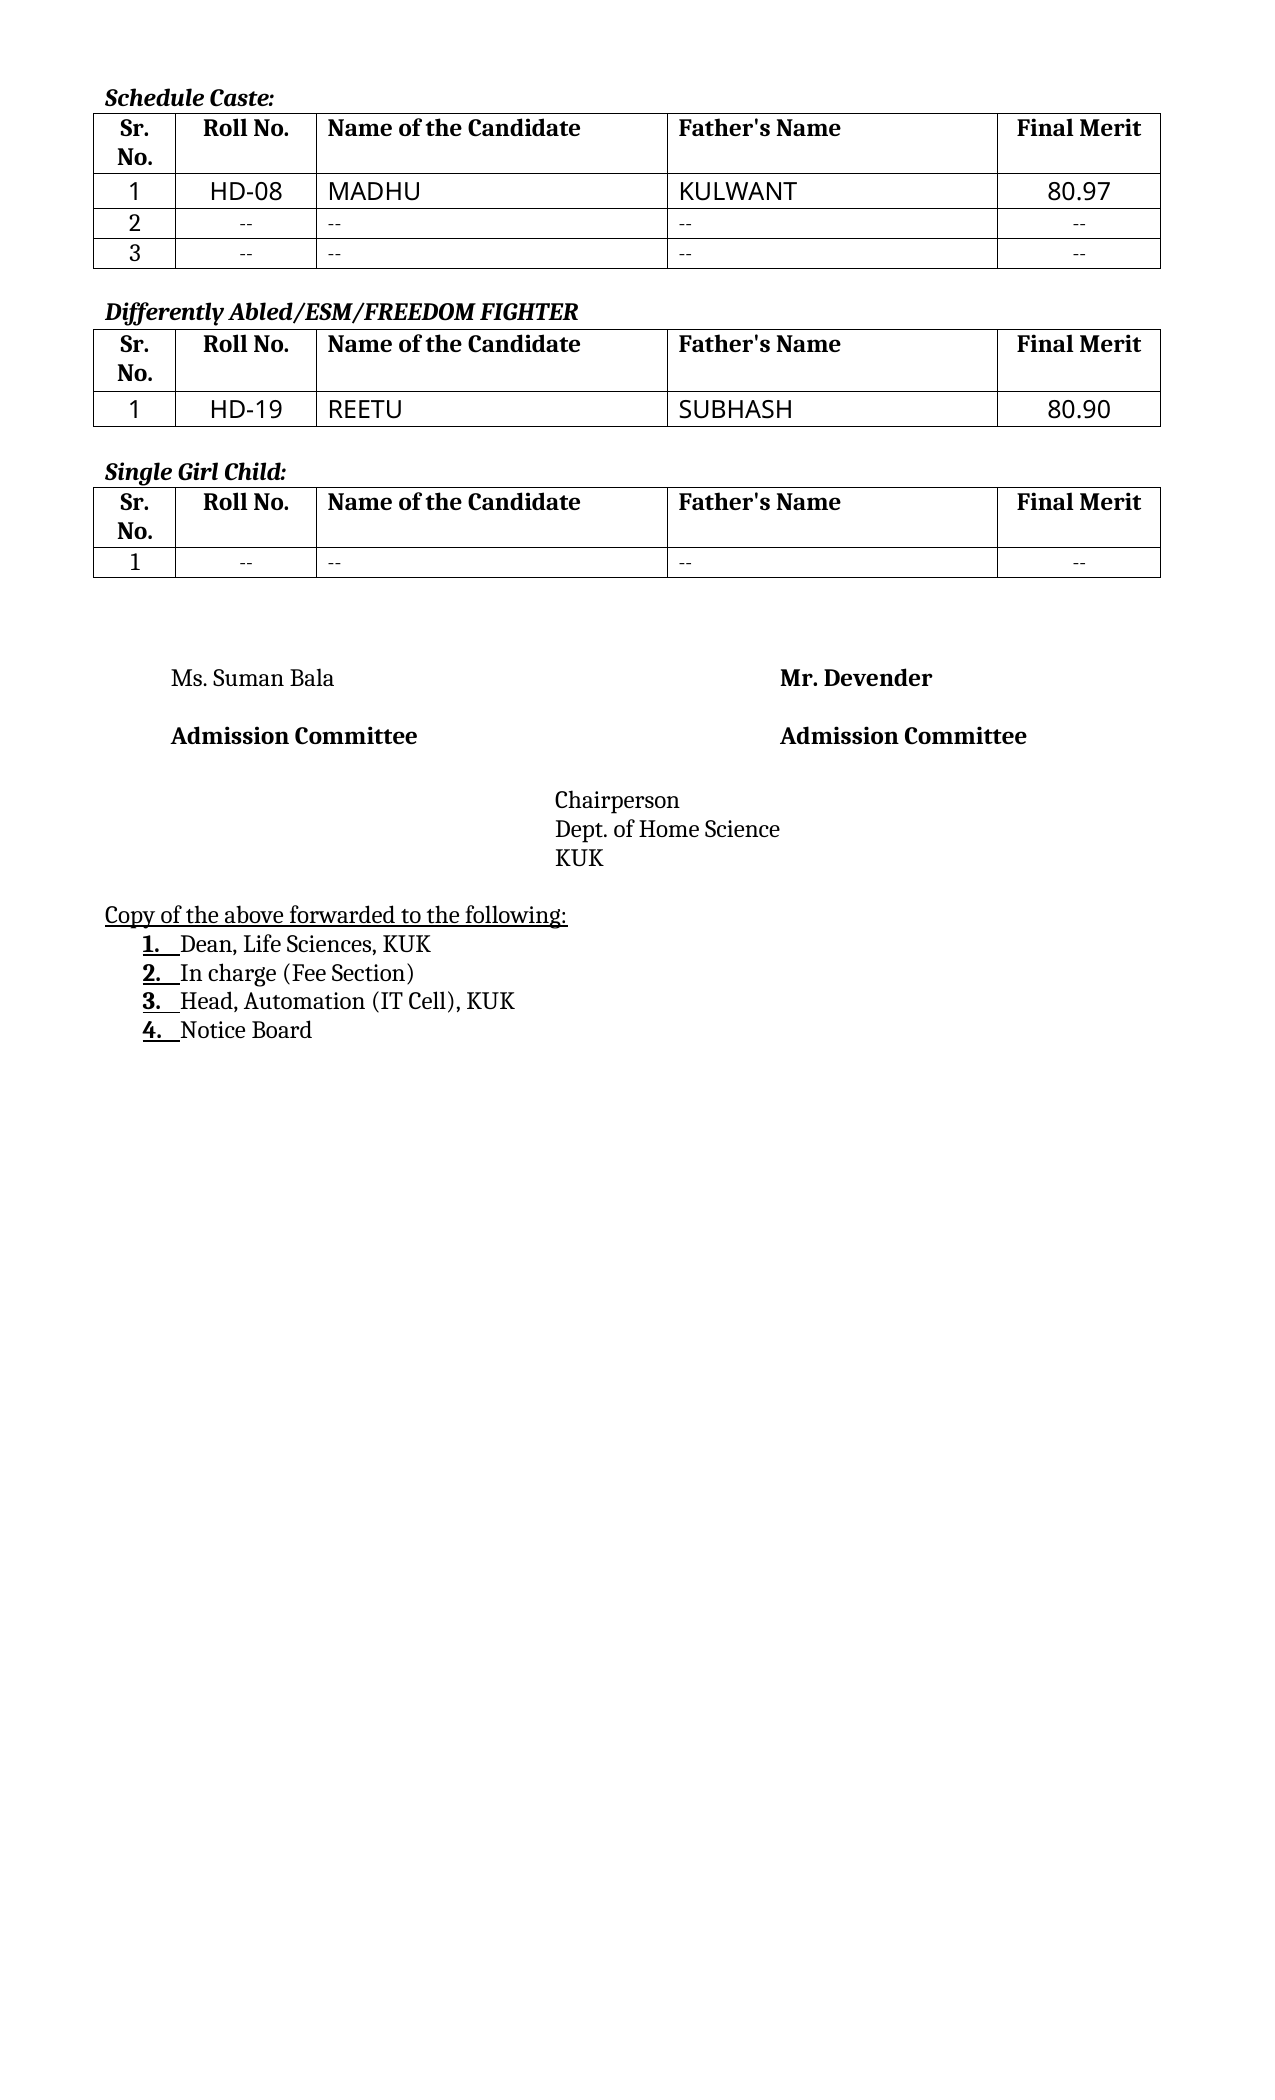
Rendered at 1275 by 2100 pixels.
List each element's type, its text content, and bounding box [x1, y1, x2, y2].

text Single Girl Child: [105, 458, 1171, 487]
table_header Final Merit [998, 488, 1160, 547]
table_cell REETU [317, 392, 667, 426]
table_header Sr. No. [94, 330, 175, 391]
table_cell 2 [94, 209, 175, 238]
list Notice Board [142, 1016, 1171, 1045]
table_cell -- [317, 209, 667, 238]
text Chairperson [480, 786, 1171, 815]
text Dept. of Home Science [180, 815, 1171, 844]
table_cell KULWANT [668, 174, 997, 208]
table_header Name of the Candidate [317, 488, 667, 547]
table_cell -- [998, 548, 1160, 577]
table_cell -- [176, 548, 316, 577]
table_cell 80.90 [998, 392, 1160, 426]
table_cell -- [668, 239, 997, 268]
list In charge (Fee Section) [142, 959, 1171, 987]
table_cell -- [317, 239, 667, 268]
table_cell MADHU [317, 174, 667, 208]
text Ms. Suman Bala Mr. Devender [171, 664, 1171, 722]
table_header Roll No. [176, 488, 316, 547]
table_cell 3 [94, 239, 175, 268]
text Differently Abled/ESM/FREEDOM FIGHTER [105, 298, 1171, 327]
table_header Final Merit [998, 114, 1160, 173]
table_header Father's Name [668, 114, 997, 173]
table_cell -- [317, 548, 667, 577]
table_cell HD-19 [176, 392, 316, 426]
list Dean, Life Sciences, KUK [142, 930, 1171, 959]
table_cell SUBHASH [668, 392, 997, 426]
table_cell 1 [94, 392, 175, 426]
table_cell -- [668, 548, 997, 577]
table_cell -- [998, 239, 1160, 268]
table_cell -- [998, 209, 1160, 238]
text Schedule Caste: [105, 84, 1171, 113]
table_header Roll No. [176, 330, 316, 391]
table_header Name of the Candidate [317, 330, 667, 391]
table_header Father's Name [668, 330, 997, 391]
table_header Final Merit [998, 330, 1160, 391]
table_header Sr. No. [94, 488, 175, 547]
table_cell -- [176, 239, 316, 268]
text Copy of the above forwarded to the following: [105, 901, 1171, 930]
table_header Sr. No. [94, 114, 175, 173]
table_header Name of the Candidate [317, 114, 667, 173]
table_cell -- [176, 209, 316, 238]
table_cell 1 [94, 174, 175, 208]
table_cell 1 [94, 548, 175, 577]
table_header Roll No. [176, 114, 316, 173]
table_cell 80.97 [998, 174, 1160, 208]
text KUK [180, 844, 1171, 872]
table_cell HD-08 [176, 174, 316, 208]
text Admission Committee Admission Committee [171, 722, 1171, 750]
table_cell -- [668, 209, 997, 238]
list Head, Automation (IT Cell), KUK [142, 987, 1171, 1016]
table_header Father's Name [668, 488, 997, 547]
